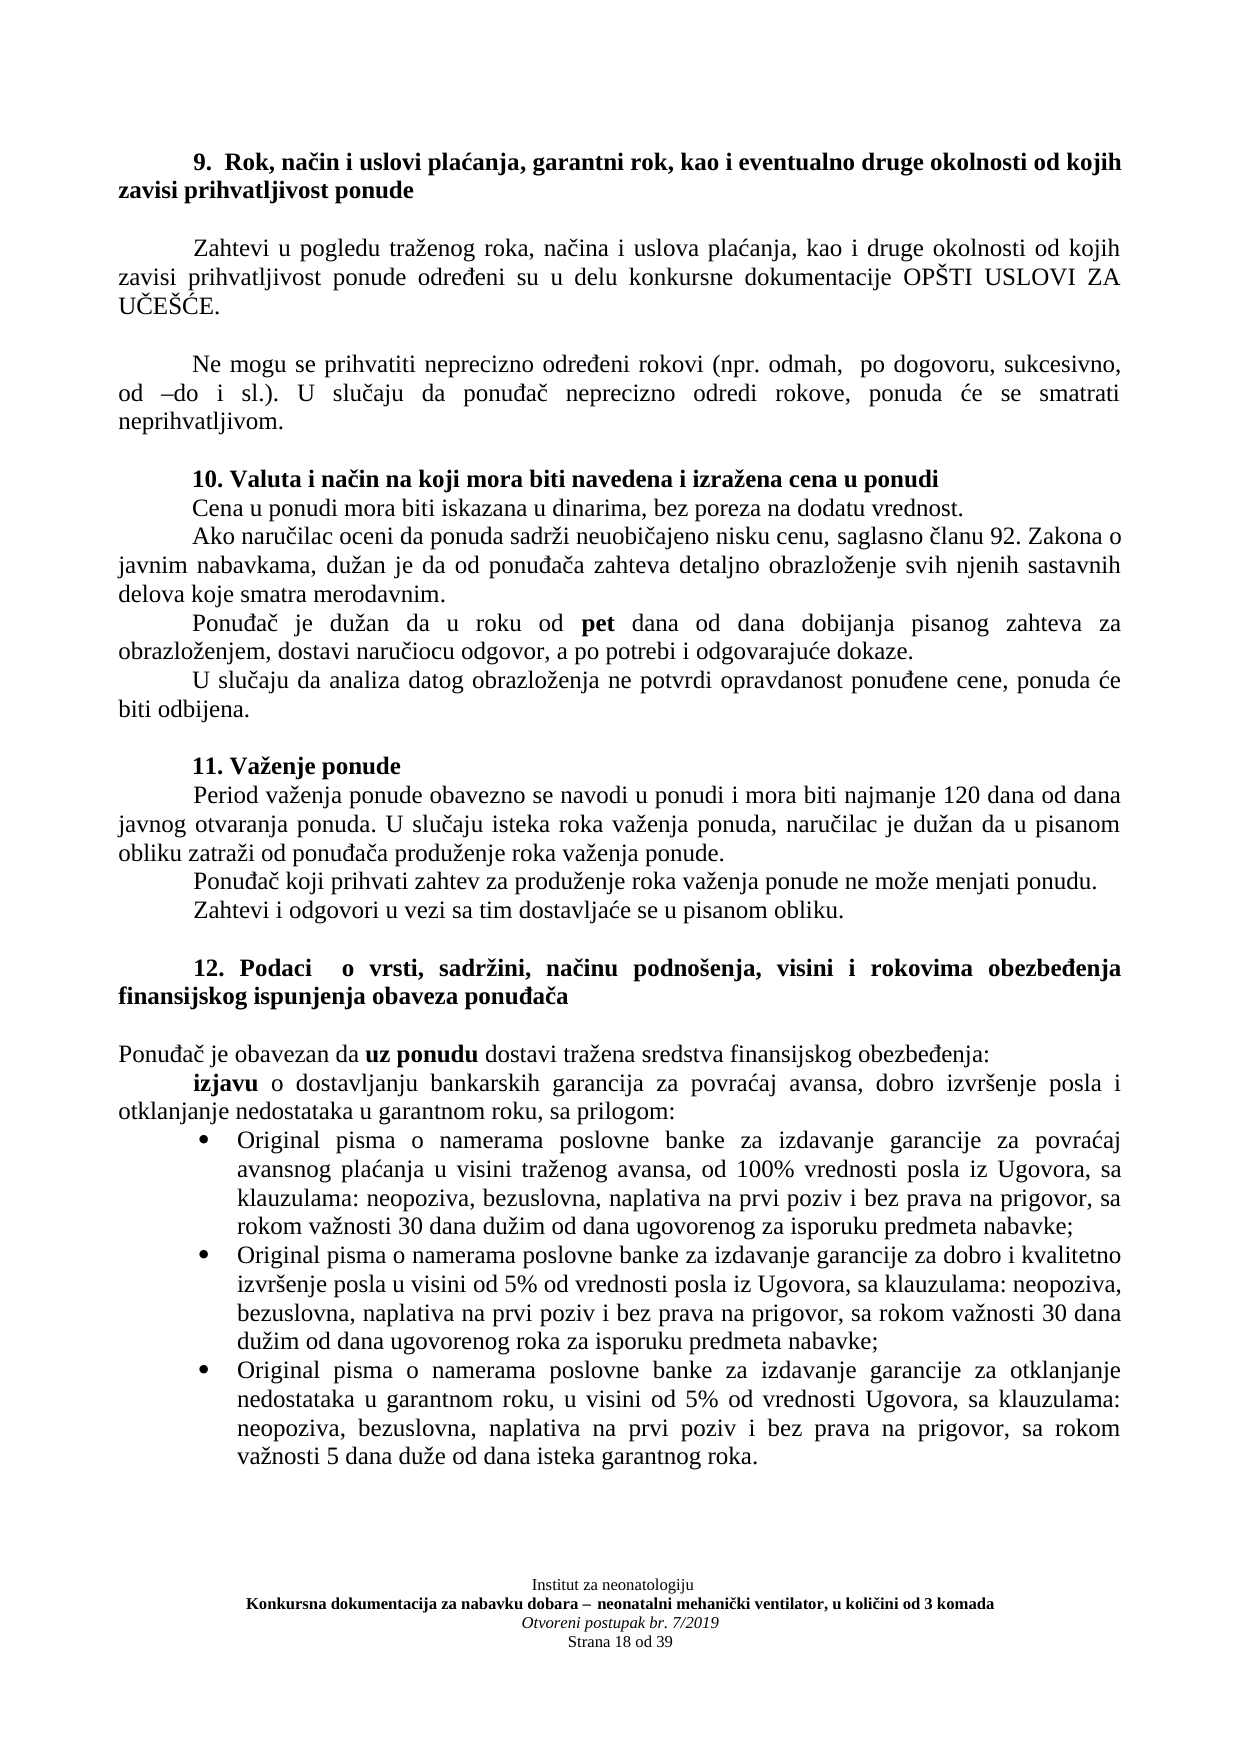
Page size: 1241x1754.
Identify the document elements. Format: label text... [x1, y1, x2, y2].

text Ponuđač je obavezan da uz ponudu dostavi tražena sredstva finansijskog obezbeđenja: [118, 1039, 1122, 1068]
list Original pisma o namerama poslovne banke za izdavanje garancije za povraćaj avansnog plaćanja u visini traženog avansa, od 100% vrednosti posla iz Ugovora, sa klauzulama: neopoziva, bezuslovna, naplativa na prvi poziv i bez prava na prigovor, sa rokom važnosti 30 dana dužim od dana ugovorenog za isporuku predmeta nabavke; [199, 1125, 1122, 1240]
text Ponuđač koji prihvati zahtev za produženje roka važenja ponude ne može menjati ponudu. [118, 866, 1122, 895]
text Zahtevi u pogledu traženog roka, načina i uslova plaćanja, kao i druge okolnosti od kojih zavisi prihvatljivost ponude određeni su u delu konkursne dokumentacije OPŠTI USLOVI ZA UČEŠĆE. [118, 233, 1122, 320]
text 10. Valuta i način na koji mora biti navedena i izražena cena u ponudi [118, 464, 1122, 493]
text izjavu o dostavljanju bankarskih garancija za povraćaj avansa, dobro izvršenje posla i otklanjanje nedostataka u garantnom roku, sa prilogom: [118, 1068, 1122, 1125]
list Original pisma o namerama poslovne banke za izdavanje garancije za otklanjanje nedostataka u garantnom roku, u visini od 5% od vrednosti Ugovora, sa klauzulama: neopoziva, bezuslovna, naplativa na prvi poziv i bez prava na prigovor, sa rokom važnosti 5 dana duže od dana isteka garantnog roka. [199, 1355, 1122, 1470]
subtitle U slučaju da analiza datog obrazloženja ne potvrdi opravdanost ponuđene cene, ponuda će biti odbijena. [118, 665, 1122, 723]
text Ne mogu se prihvatiti neprecizno određeni rokovi (npr. odmah, po dogovoru, sukcesivno, od –do i sl.). U slučaju da ponuđač neprecizno odredi rokove, ponuda će se smatrati neprihvatljivom. [118, 349, 1122, 435]
text Zahtevi i odgovori u vezi sa tim dostavljaće se u pisanom obliku. [118, 895, 1122, 924]
text 11. Važenje ponude [118, 751, 1122, 780]
text Ponuđač je dužan da u roku od pet dana od dana dobijanja pisanog zahteva za obrazloženjem, dostavi naručiocu odgovor, a po potrebi i odgovarajuće dokaze. [118, 608, 1122, 665]
text 9. Rok, način i uslovi plaćanja, garantni rok, kao i eventualno druge okolnosti od kojih zavisi prihvatljivost ponude [118, 147, 1122, 204]
text Period važenja ponude obavezno se navodi u ponudi i mora biti najmanje 120 dana od dana javnog otvaranja ponuda. U slučaju isteka roka važenja ponuda, naručilac je dužan da u pisanom obliku zatraži od ponuđača produženje roka važenja ponude. [118, 780, 1122, 866]
list Original pisma o namerama poslovne banke za izdavanje garancije za dobro i kvalitetno izvršenje posla u visini od 5% od vrednosti posla iz Ugovora, sa klauzulama: neopoziva, bezuslovna, naplativa na prvi poziv i bez prava na prigovor, sa rokom važnosti 30 dana dužim od dana ugovorenog roka za isporuku predmeta nabavke; [199, 1240, 1122, 1355]
text Ako naručilac oceni da ponuda sadrži neuobičajeno nisku cenu, saglasno članu 92. Zakona o javnim nabavkama, dužan je da od ponuđača zahteva detaljno obrazloženje svih njenih sastavnih delova koje smatra merodavnim. [118, 521, 1122, 608]
text 12. Podaci o vrsti, sadržini, načinu podnošenja, visini i rokovima obezbeđenja finansijskog ispunjenja obaveza ponuđača [118, 953, 1122, 1010]
text Cena u ponudi mora biti iskazana u dinarima, bez poreza na dodatu vrednost. [118, 493, 1122, 521]
